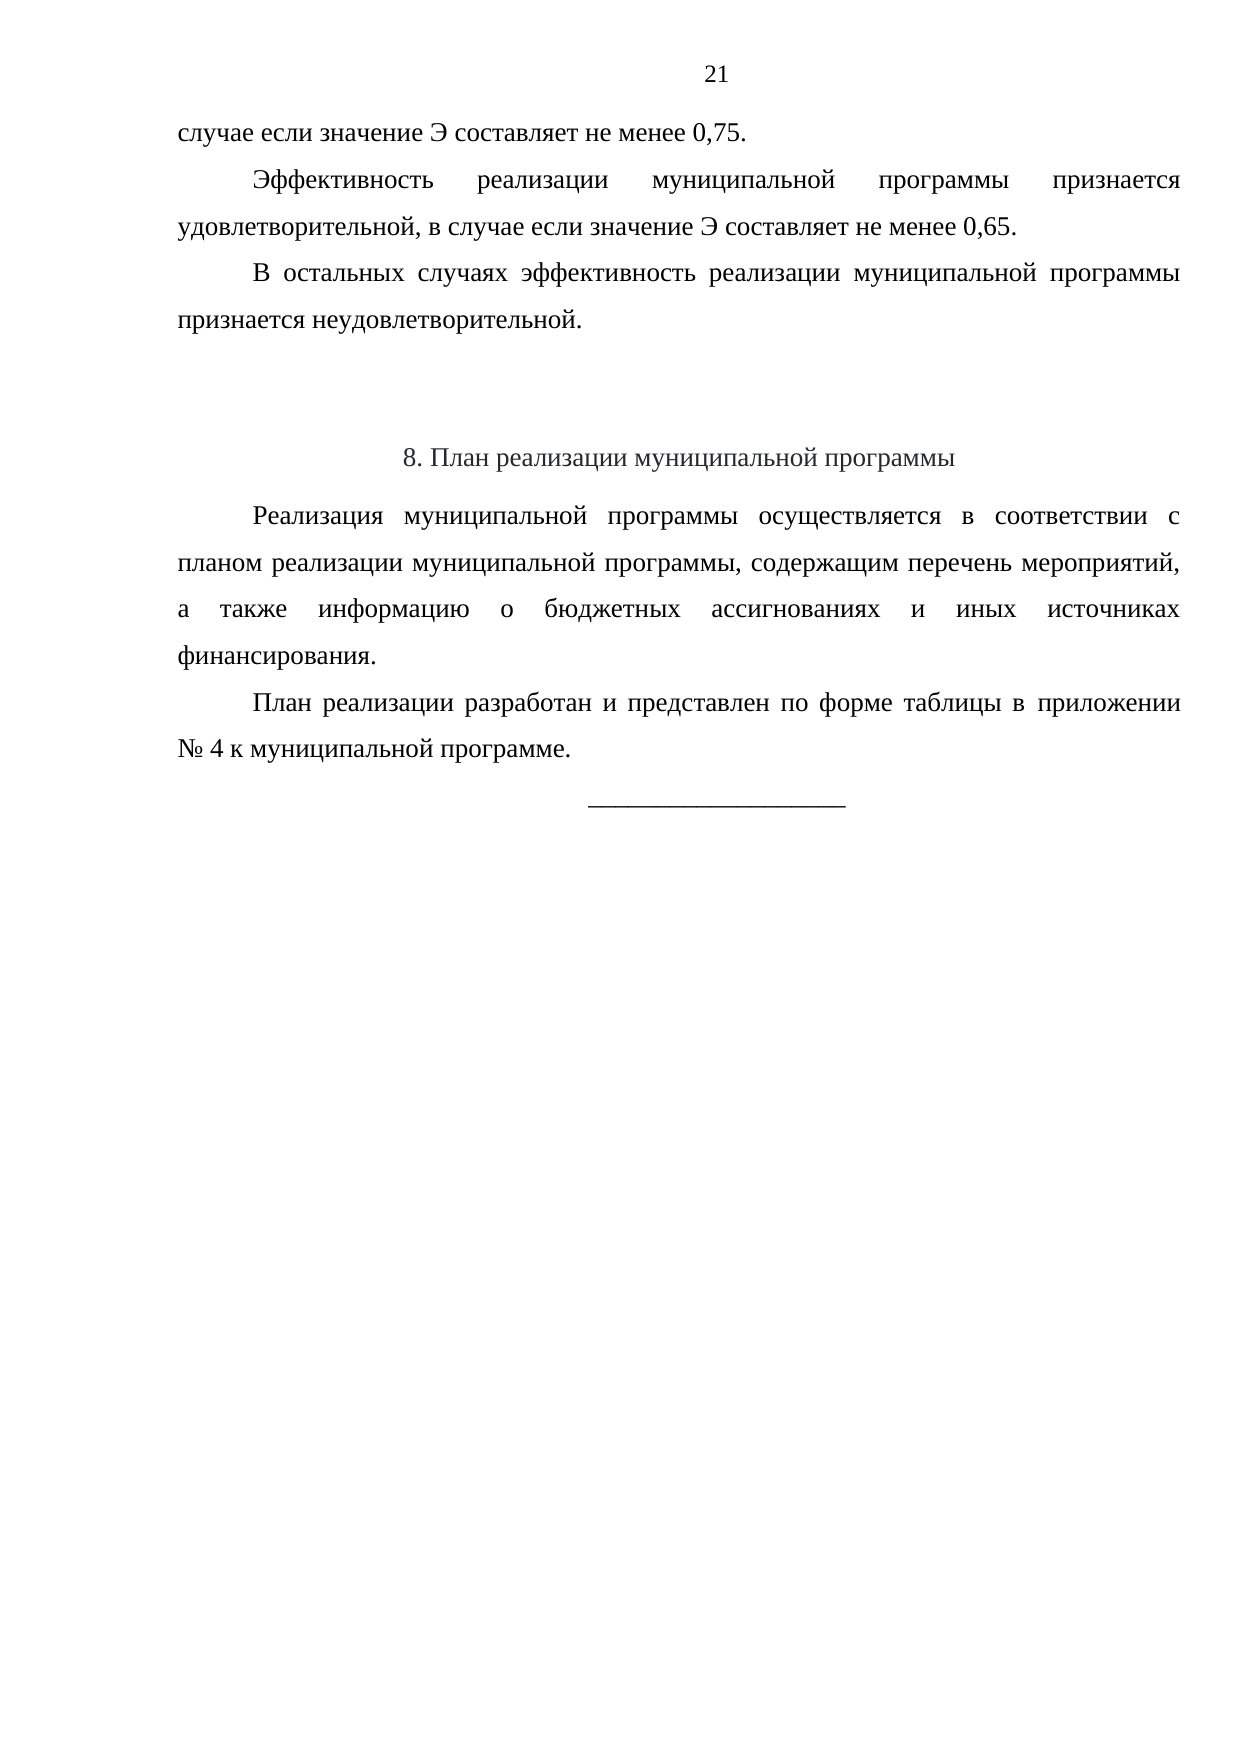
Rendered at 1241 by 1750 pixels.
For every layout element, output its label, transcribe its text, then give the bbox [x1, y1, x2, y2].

text Реализация муниципальной программы осуществляется в соответствии с планом реализации муниципальной программы, содержащим перечень мероприятий, а также информацию о бюджетных ассигнованиях и иных источниках финансирования. [177, 499, 1181, 670]
text Эффективность реализации муниципальной программы признается удовлетворительной, в случае если значение Э составляет не менее 0,65. [177, 163, 1181, 241]
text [177, 117, 1181, 148]
subtitle 8. План реализации муниципальной программы [177, 441, 1181, 472]
text План реализации разработан и представлен по форме таблицы в приложении № 4 к муниципальной программе. [177, 686, 1181, 763]
text ___________________ [177, 779, 1181, 810]
text В остальных случаях эффективность реализации муниципальной программы признается неудовлетворительной. [177, 257, 1181, 334]
